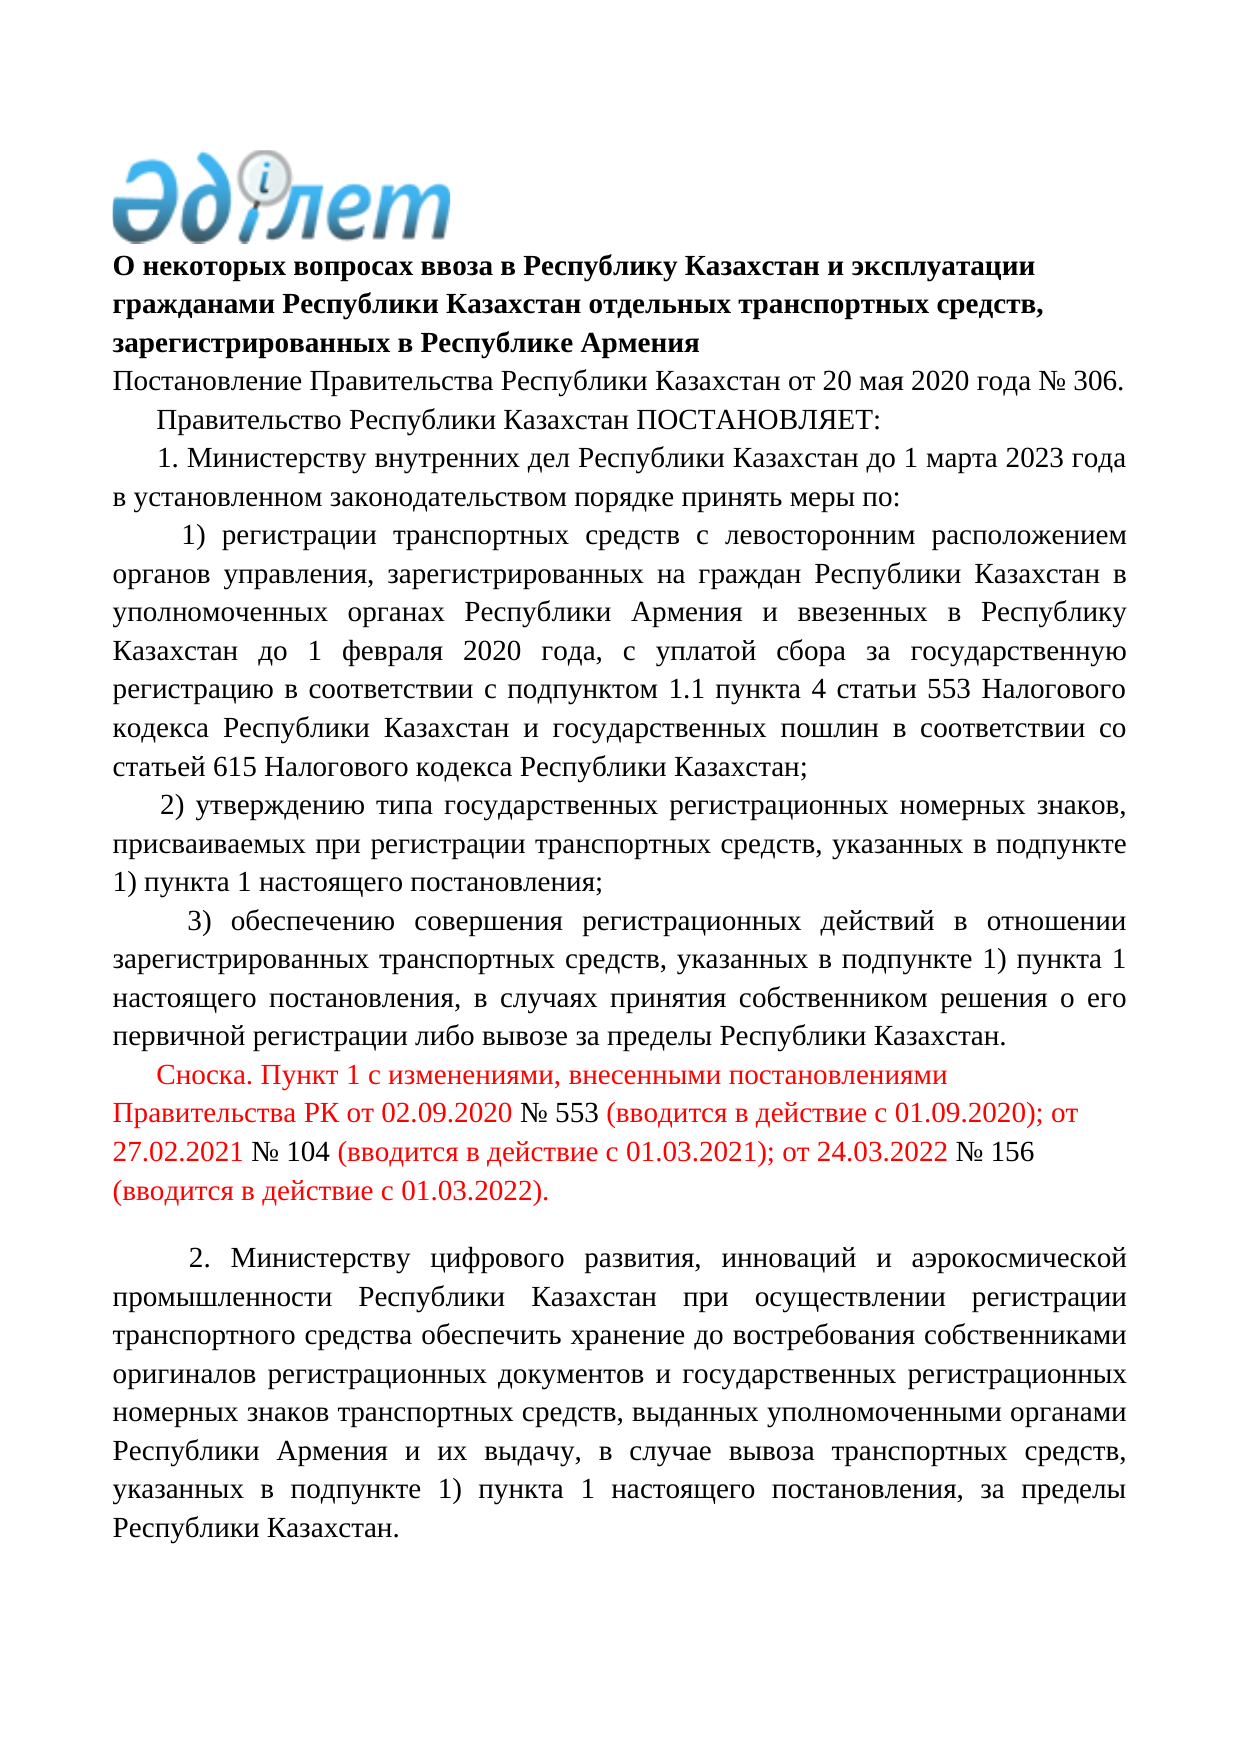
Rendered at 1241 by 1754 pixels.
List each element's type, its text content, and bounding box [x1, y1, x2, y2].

picture [112, 150, 451, 244]
text 1. Министерству внутренних дел Республики Казахстан до 1 марта 2023 года в установленном законодательством порядке принять меры по: [112, 440, 1128, 512]
text Правительство Республики Казахстан ПОСТАНОВЛЯЕТ: [112, 402, 1128, 435]
text 2) утверждению типа государственных регистрационных номерных знаков, присваиваемых при регистрации транспортных средств, указанных в подпункте 1) пункта 1 настоящего постановления; [112, 787, 1128, 898]
text Постановление Правительства Республики Казахстан от 20 мая 2020 года № 306. [112, 363, 1128, 397]
text Сноска. Пункт 1 с изменениями, внесенными постановлениями Правительства РК от 02.09.2020 № 553 (вводится в действие с 01.09.2020); от 27.02.2021 № 104 (вводится в действие с 01.03.2021); от 24.03.2022 № 156 (вводится в действие с 01.03.2022). [112, 1057, 1128, 1236]
text 3) обеспечению совершения регистрационных действий в отношении зарегистрированных транспортных средств, указанных в подпункте 1) пункта 1 настоящего постановления, в случаях принятия собственником решения о его первичной регистрации либо вывозе за пределы Республики Казахстан. [112, 903, 1128, 1052]
text 2. Министерству цифрового развития, инноваций и аэрокосмической промышленности Республики Казахстан при осуществлении регистрации транспортного средства обеспечить хранение до востребования собственниками оригиналов регистрационных документов и государственных регистрационных номерных знаков транспортных средств, выданных уполномоченными органами Республики Армения и их выдачу, в случае вывоза транспортных средств, указанных в подпункте 1) пункта 1 настоящего постановления, за пределы Республики Казахстан. [112, 1240, 1128, 1543]
text О некоторых вопросах ввоза в Республику Казахстан и эксплуатации гражданами Республики Казахстан отдельных транспортных средств, зарегистрированных в Республике Армения [112, 248, 1128, 358]
text 1) регистрации транспортных средств с левосторонним расположением органов управления, зарегистрированных на граждан Республики Казахстан в уполномоченных органах Республики Армения и ввезенных в Республику Казахстан до 1 февраля 2020 года, с уплатой сбора за государственную регистрацию в соответствии с подпунктом 1.1 пункта 4 статьи 553 Налогового кодекса Республики Казахстан и государственных пошлин в соответствии со статьей 615 Налогового кодекса Республики Казахстан; [112, 517, 1128, 782]
